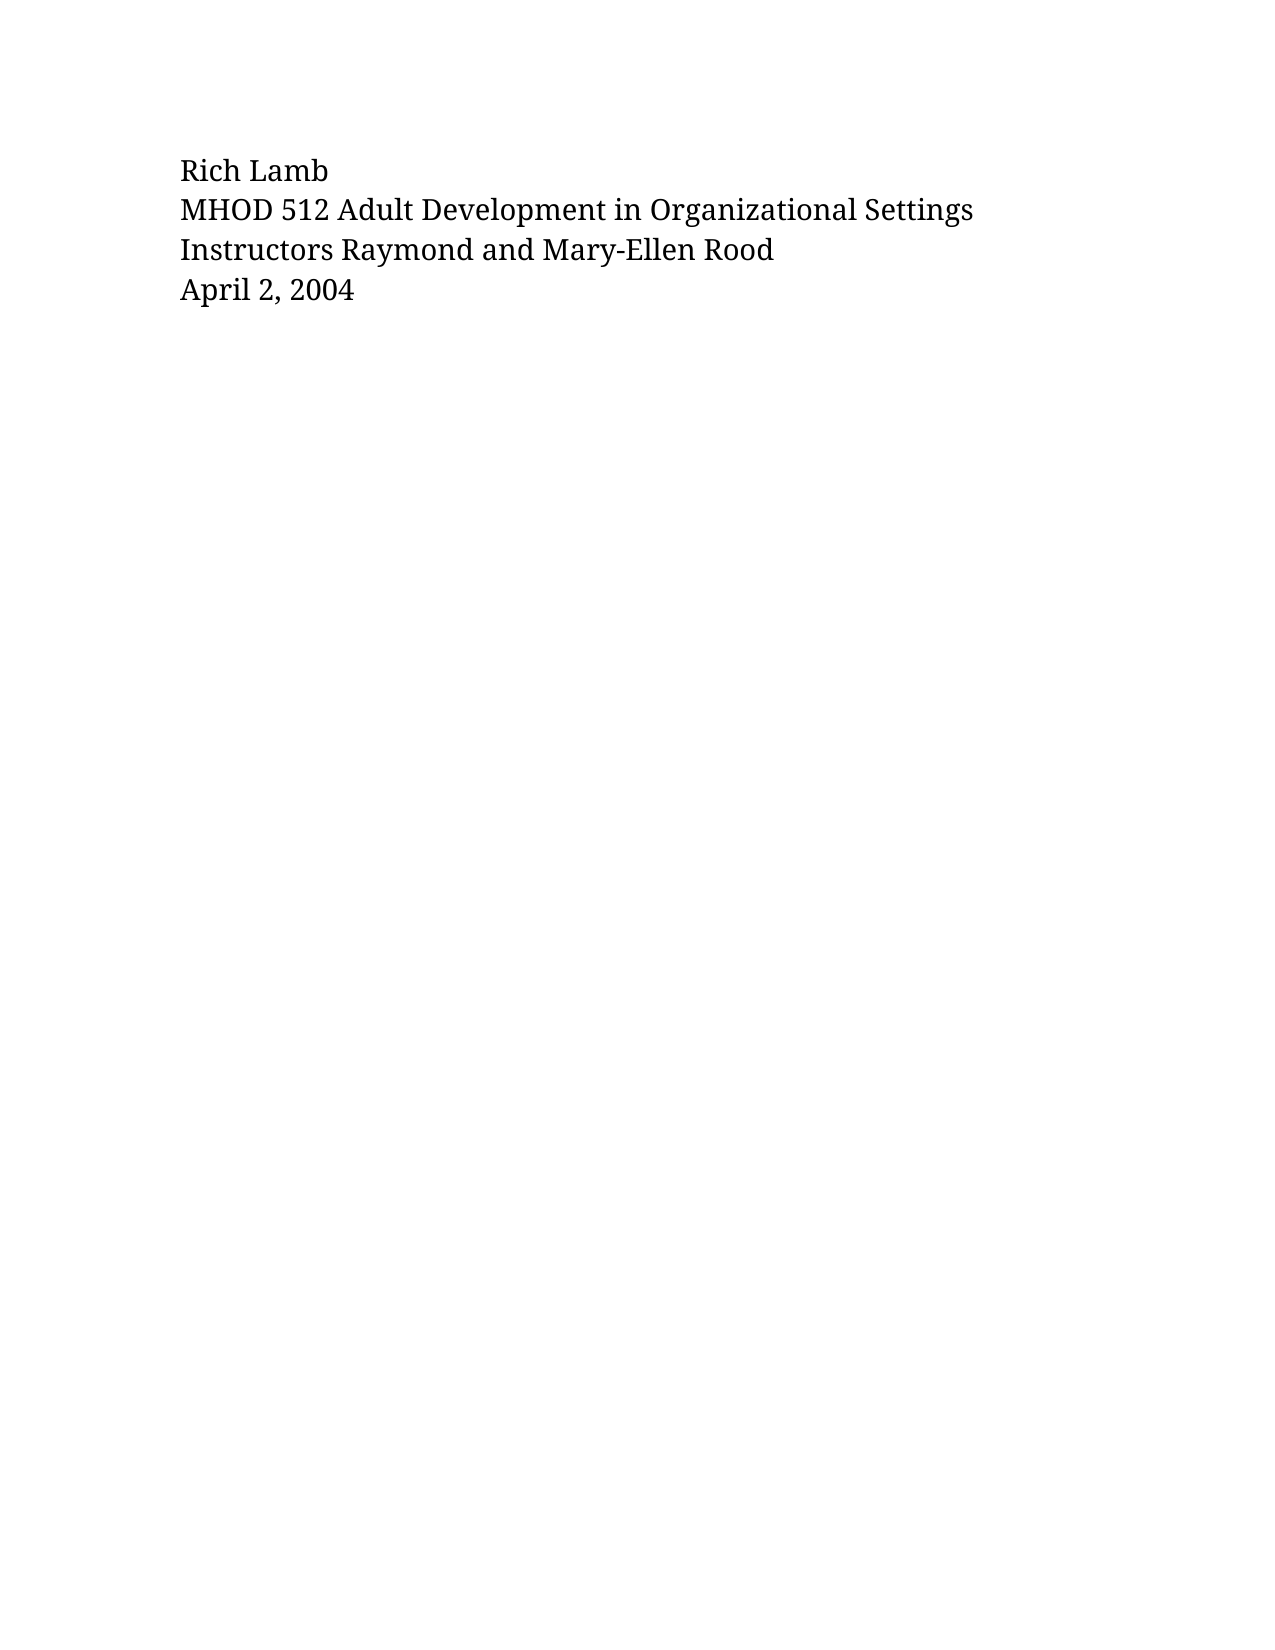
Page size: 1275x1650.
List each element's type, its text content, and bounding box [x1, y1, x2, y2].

text Rich Lamb [180, 150, 1095, 190]
text April 2, 2004 [180, 269, 1095, 309]
text MHOD 512 Adult Development in Organizational Settings [180, 190, 1095, 229]
text Instructors Raymond and Mary-Ellen Rood [180, 229, 1095, 269]
